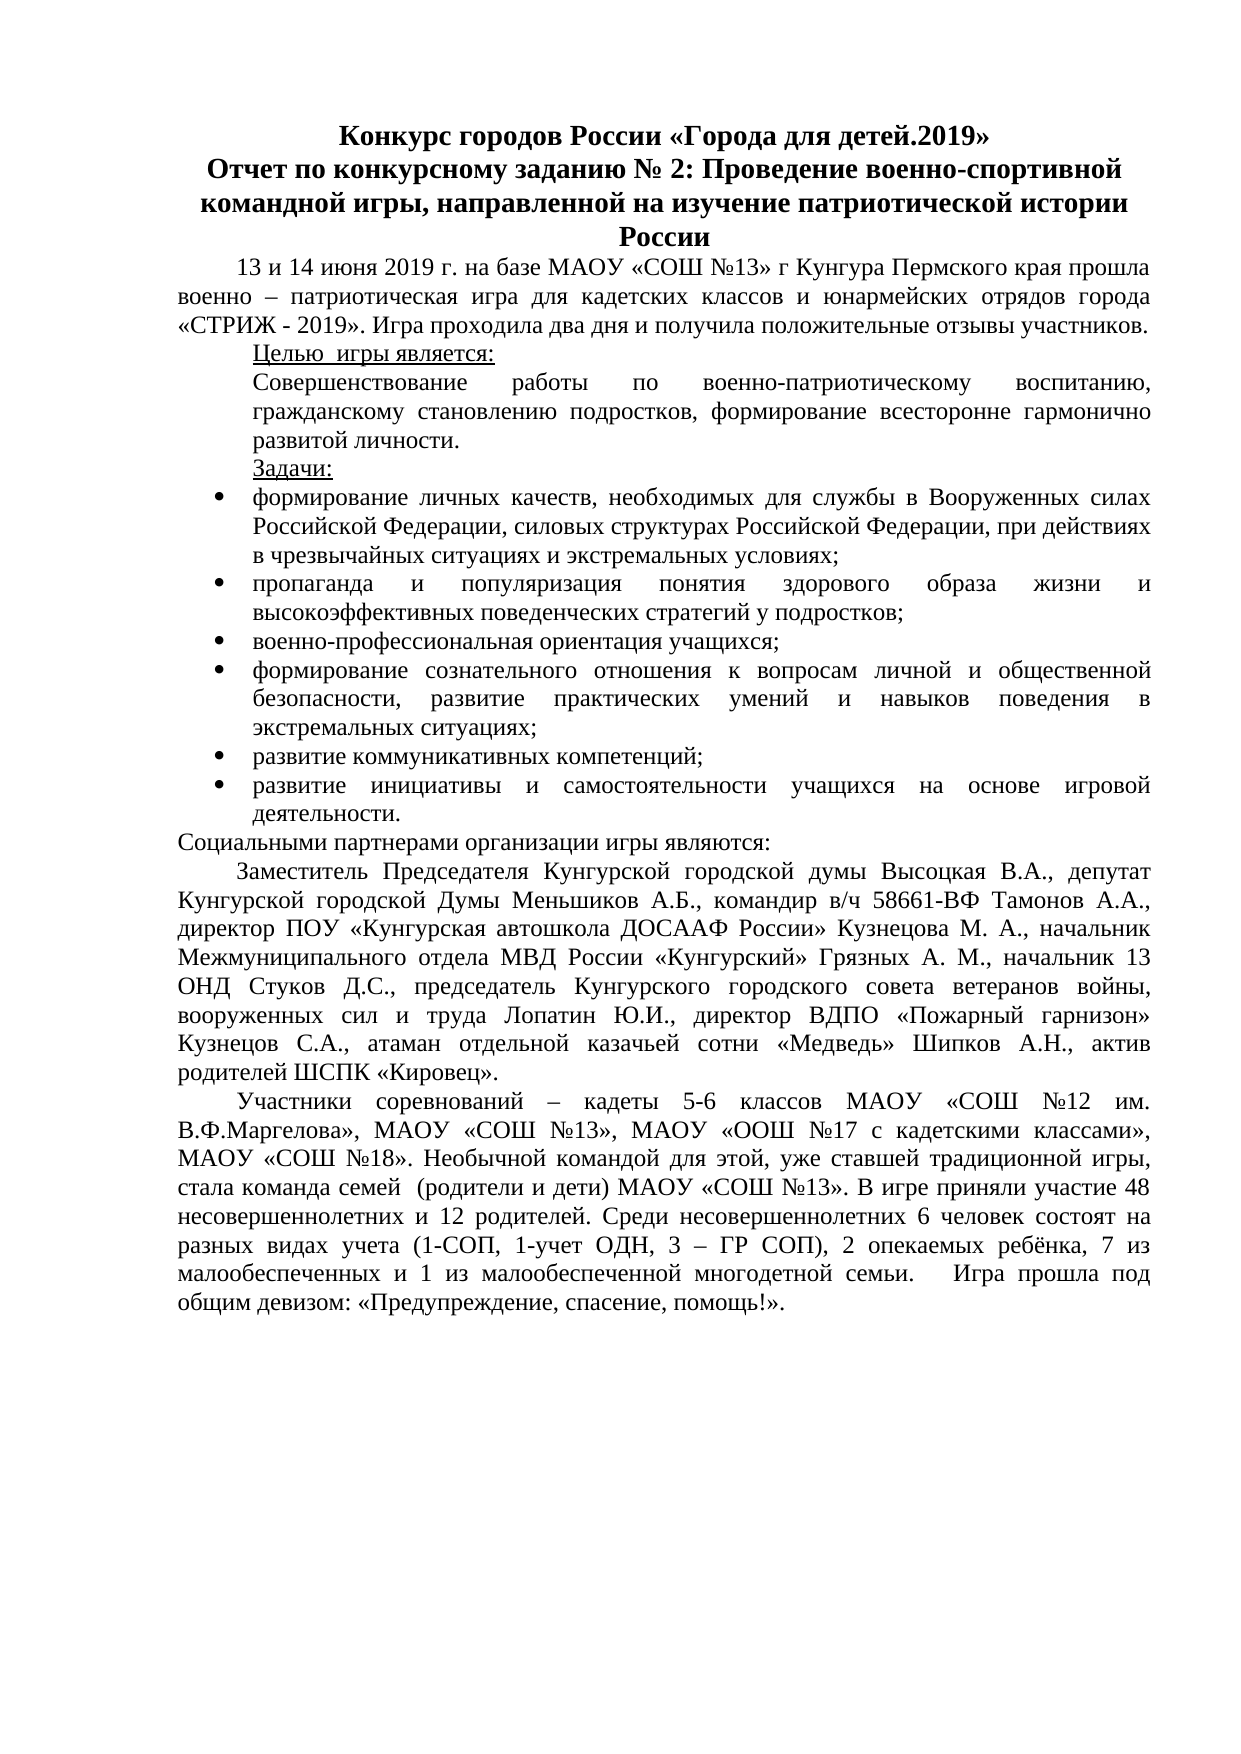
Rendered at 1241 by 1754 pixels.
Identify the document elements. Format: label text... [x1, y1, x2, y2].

text Конкурс городов России «Города для детей.2019» [177, 118, 1152, 152]
list развитие инициативы и самостоятельности учащихся на основе игровой деятельности. [215, 770, 1152, 827]
list развитие коммуникативных компетенций; [215, 741, 1152, 770]
text Целью игры является: [252, 338, 1152, 367]
list военно-профессиональная ориентация учащихся; [215, 626, 1152, 655]
text Социальными партнерами организации игры являются: [177, 827, 1152, 856]
list формирование личных качеств, необходимых для службы в Вооруженных силах Российской Федерации, силовых структурах Российской Федерации, при действиях в чрезвычайных ситуациях и экстремальных условиях; [215, 482, 1152, 568]
text Участники соревнований – кадеты 5-6 классов МАОУ «СОШ №12 им. В.Ф.Маргелова», МАОУ «СОШ №13», МАОУ «ООШ №17 с кадетскими классами», МАОУ «СОШ №18». Необычной командой для этой, уже ставшей традиционной игры, стала команда семей (родители и дети) МАОУ «СОШ №13». В игре приняли участие 48 несовершеннолетних и 12 родителей. Среди несовершеннолетних 6 человек состоят на разных видах учета (1-СОП, 1-учет ОДН, 3 – ГР СОП), 2 опекаемых ребёнка, 7 из малообеспеченных и 1 из малообеспеченной многодетной семьи. Игра прошла под общим девизом: «Предупреждение, спасение, помощь!». [177, 1086, 1152, 1316]
list формирование сознательного отношения к вопросам личной и общественной безопасности, развитие практических умений и навыков поведения в экстремальных ситуациях; [215, 655, 1152, 741]
text 13 и 14 июня 2019 г. на базе МАОУ «СОШ №13» г Кунгура Пермского края прошла военно – патриотическая игра для кадетских классов и юнармейских отрядов города «СТРИЖ - 2019». Игра проходила два дня и получила положительные отзывы участников. [177, 252, 1152, 338]
text Совершенствование работы по военно-патриотическому воспитанию, гражданскому становлению подростков, формирование всесторонне гармонично развитой личности. [252, 367, 1152, 453]
list пропаганда и популяризация понятия здорового образа жизни и высокоэффективных поведенческих стратегий у подростков; [215, 568, 1152, 626]
text Отчет по конкурсному заданию № 2: Проведение военно-спортивной командной игры, направленной на изучение патриотической истории России [177, 152, 1152, 252]
text Заместитель Председателя Кунгурской городской думы Высоцкая В.А., депутат Кунгурской городской Думы Меньшиков А.Б., командир в/ч 58661-ВФ Тамонов А.А., директор ПОУ «Кунгурская автошкола ДОСААФ России» Кузнецова М. А., начальник Межмуниципального отдела МВД России «Кунгурский» Грязных А. М., начальник 13 ОНД Стуков Д.С., председатель Кунгурского городского совета ветеранов войны, вооруженных сил и труда Лопатин Ю.И., директор ВДПО «Пожарный гарнизон» Кузнецов С.А., атаман отдельной казачьей сотни «Медведь» Шипков А.Н., актив родителей ШСПК «Кировец». [177, 856, 1152, 1086]
text Задачи: [252, 453, 1152, 482]
